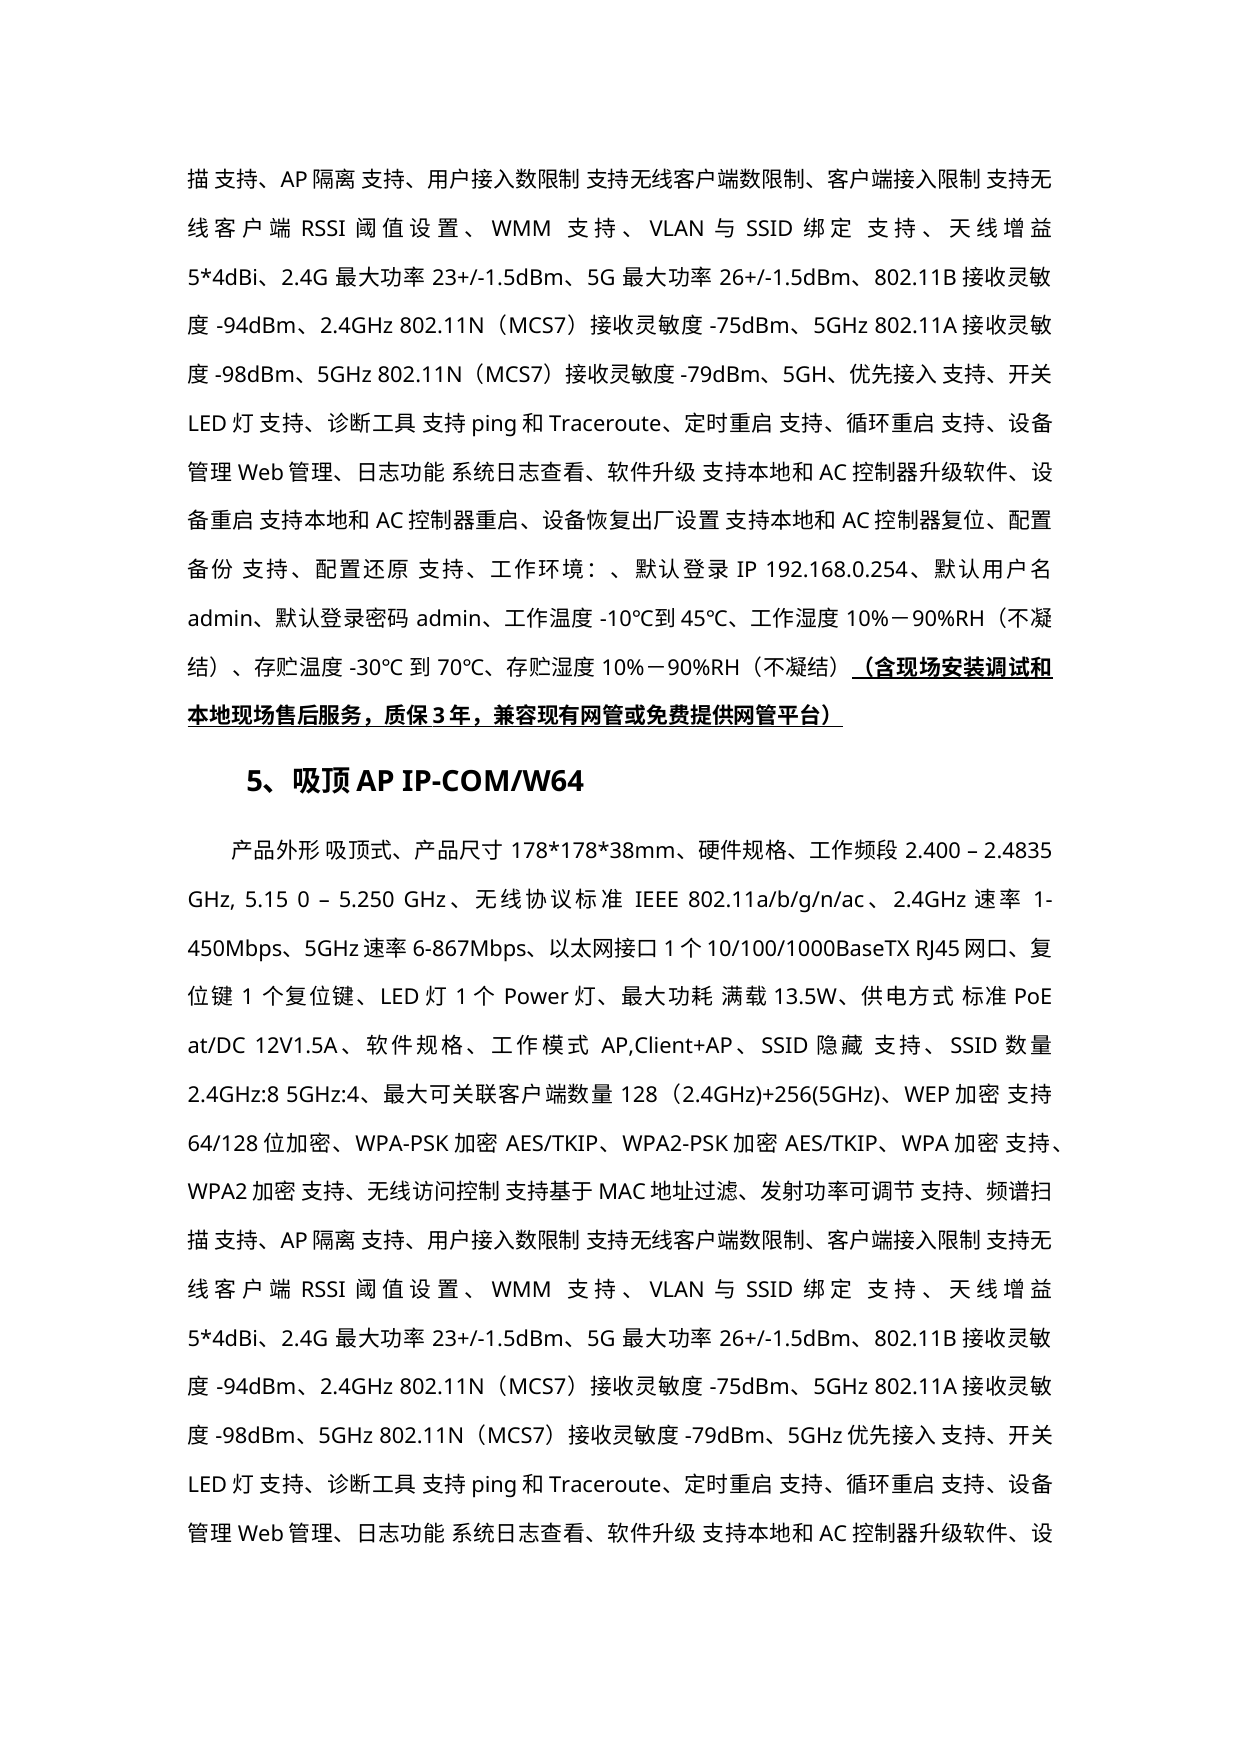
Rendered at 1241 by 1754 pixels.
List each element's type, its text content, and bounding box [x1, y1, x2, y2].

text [187, 162, 1053, 731]
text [187, 833, 1053, 1548]
text 5、吸顶AP IP-COM/W64 [187, 747, 1053, 812]
